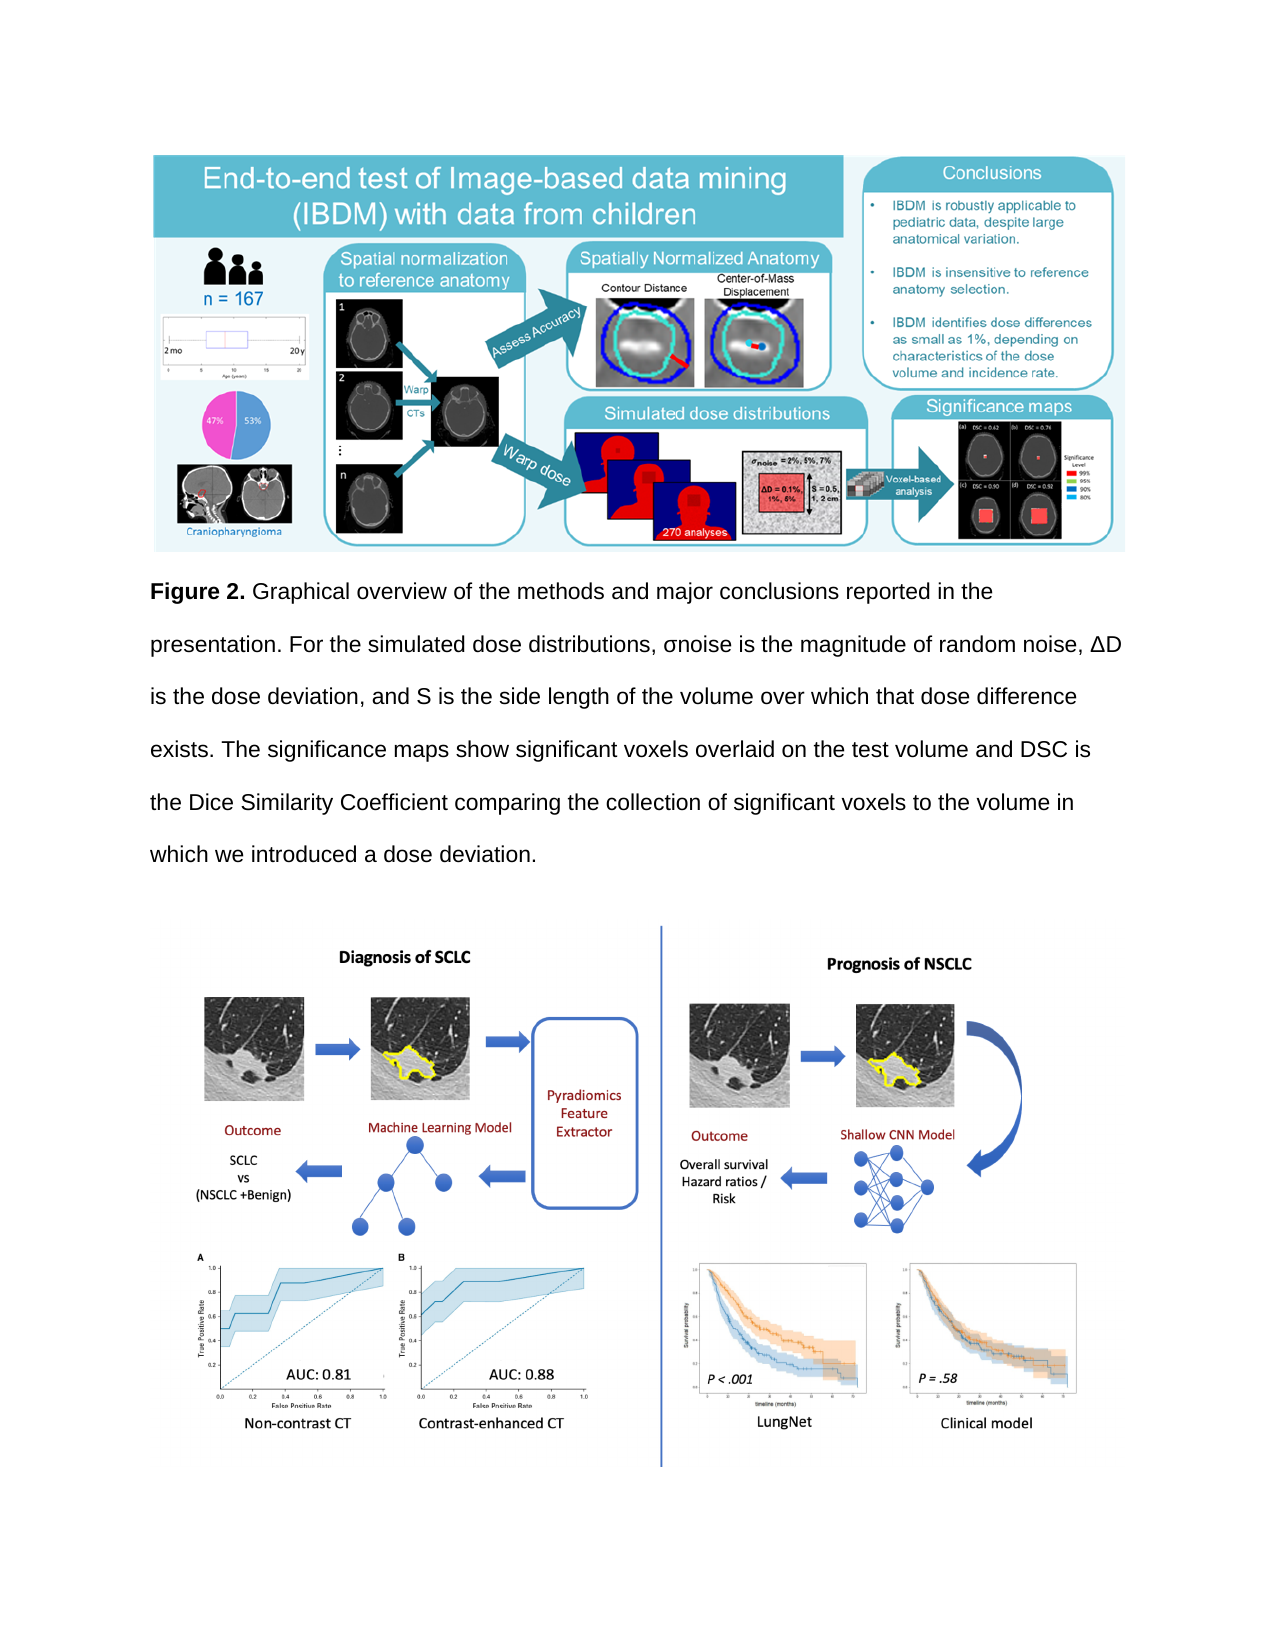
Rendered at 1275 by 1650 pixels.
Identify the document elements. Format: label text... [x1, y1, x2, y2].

picture [150, 919, 1125, 1467]
picture [150, 150, 1125, 552]
text Figure 2. Graphical overview of the methods and major conclusions reported in the presentation. For the simulated dose distributions, σnoise is the magnitude of random noise, ΔD is the dose deviation, and S is the side length of the volume over which that dose difference exists. The significance maps show significant voxels overlaid on the test volume and DSC is the Dice Similarity Coefficient comparing the collection of significant voxels to the volume in which we introduced a dose deviation. [150, 578, 1125, 868]
